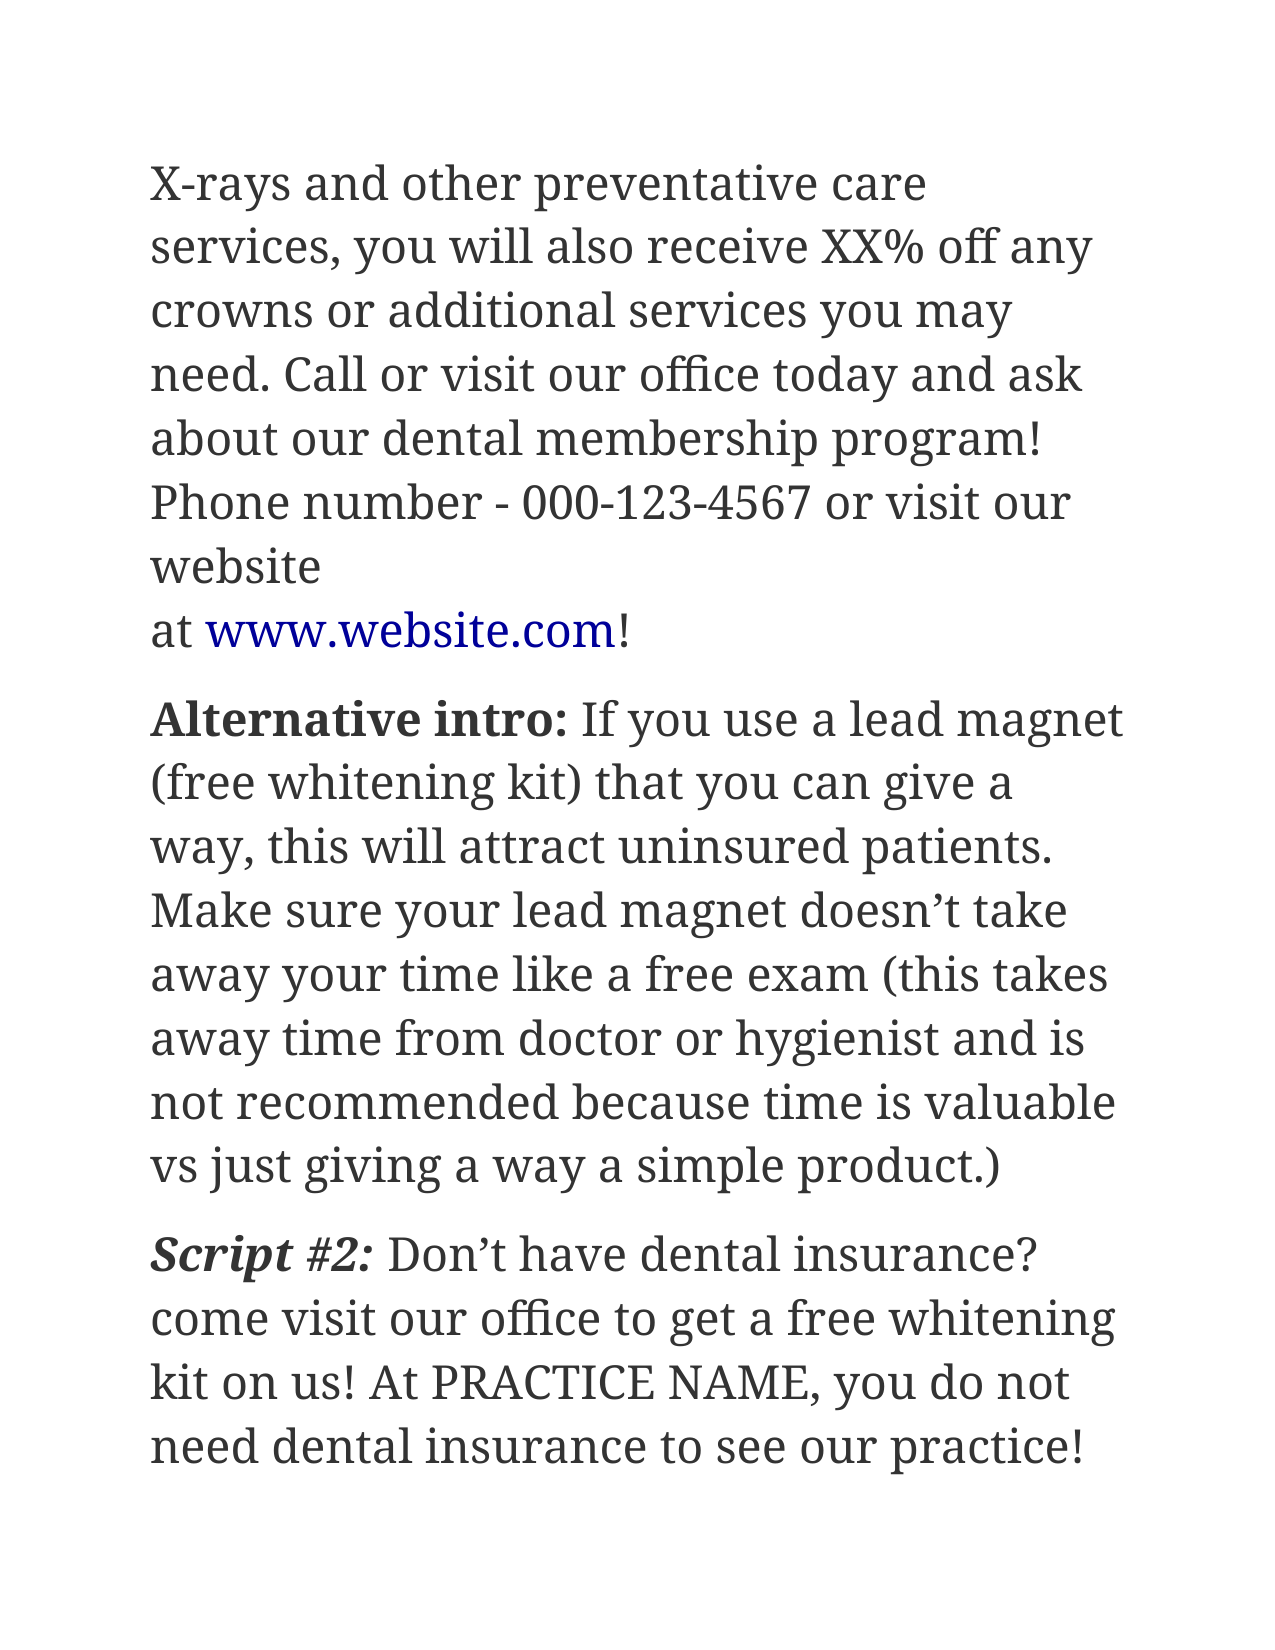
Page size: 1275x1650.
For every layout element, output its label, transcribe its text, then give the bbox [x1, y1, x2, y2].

text Alternative intro: If you use a lead magnet (free whitening kit) that you can give a way, this will attract uninsured patients. Make sure your lead magnet doesn’t take away your time like a free exam (this takes away time from doctor or hygienist and is not recommended because time is valuable vs just giving a way a simple product.) [150, 686, 1125, 1197]
